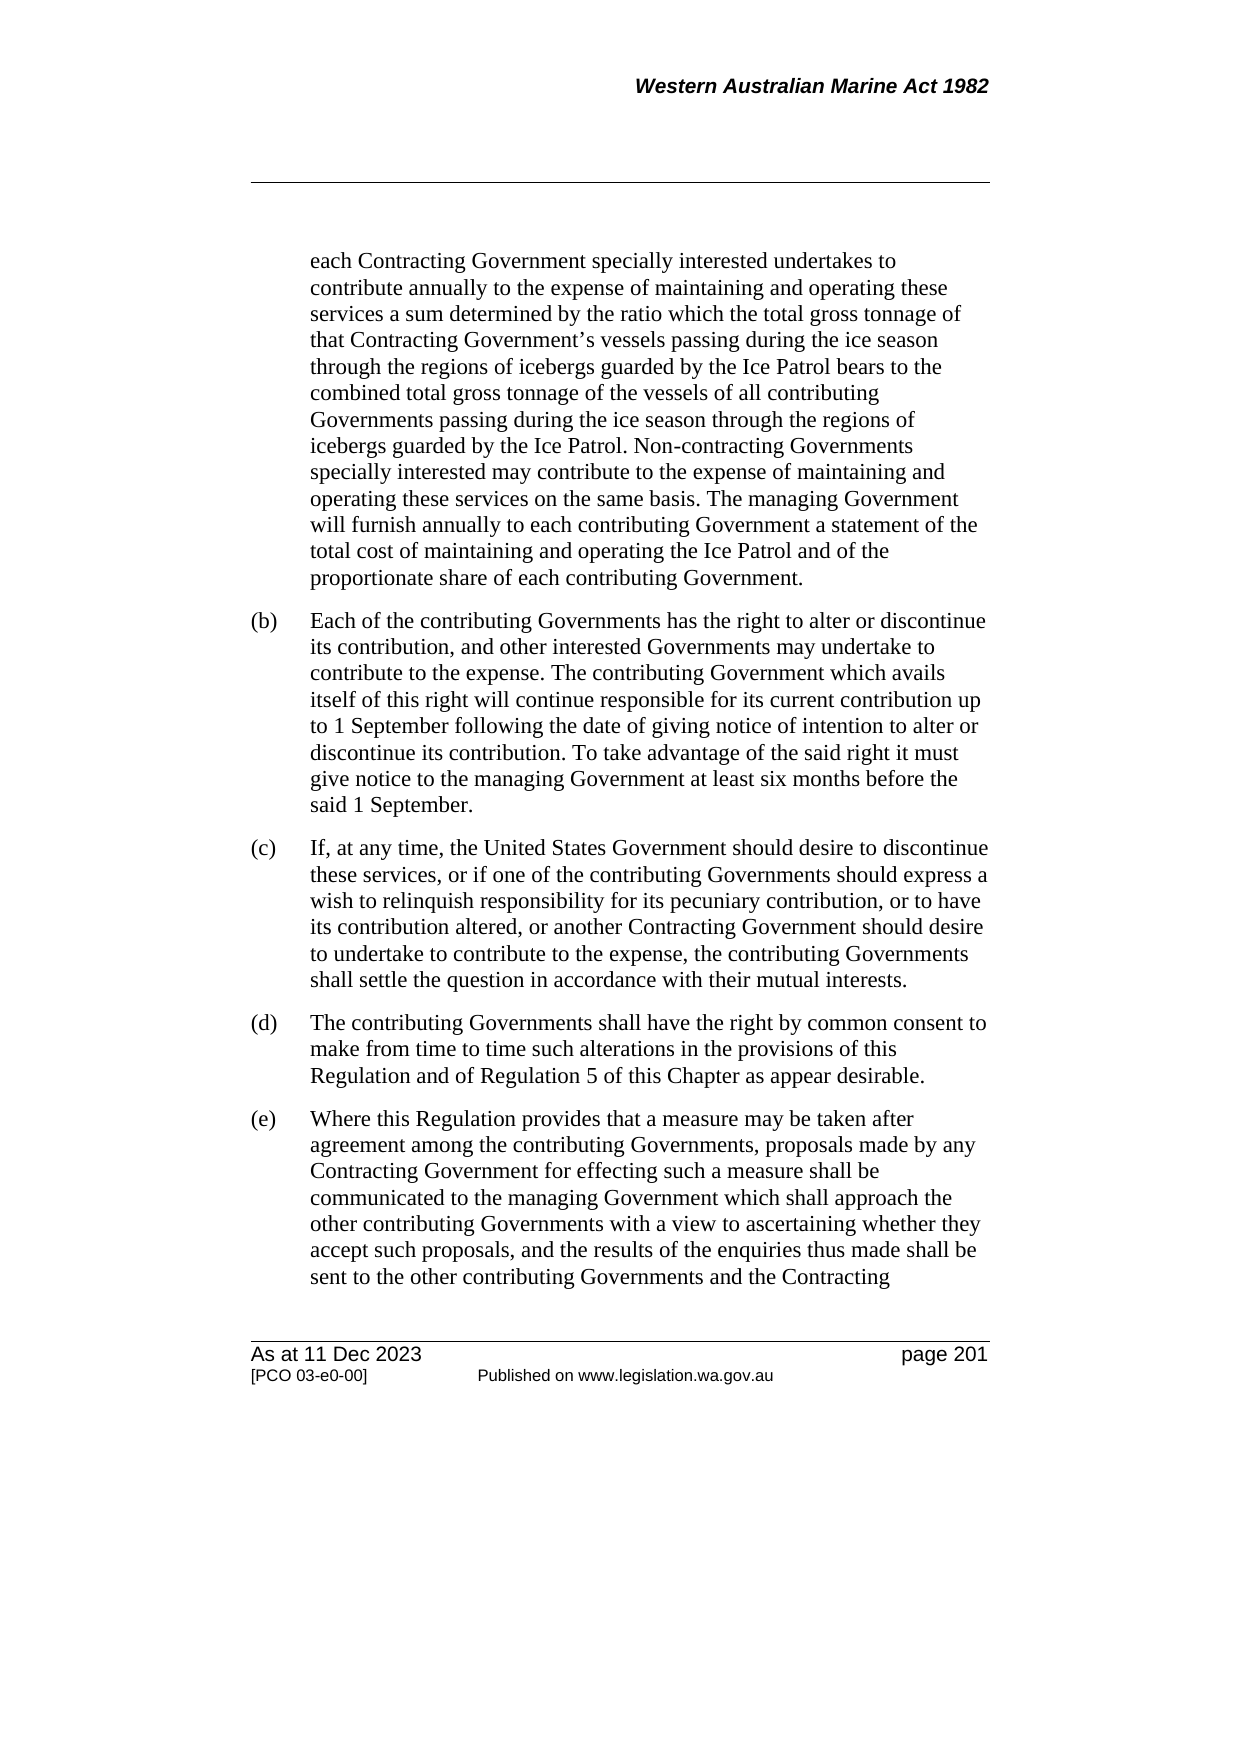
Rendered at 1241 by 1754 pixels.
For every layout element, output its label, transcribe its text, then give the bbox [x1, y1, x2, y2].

text (d) The contributing Governments shall have the right by common consent to make from time to time such alterations in the provisions of this Regulation and of Regulation 5 of this Chapter as appear desirable. [251, 1009, 990, 1088]
text (c) If, at any time, the United States Government should desire to discontinue these services, or if one of the contributing Governments should express a wish to relinquish responsibility for its pecuniary contribution, or to have its contribution altered, or another Contracting Government should desire to undertake to contribute to the expense, the contributing Governments shall settle the question in accordance with their mutual interests. [251, 834, 990, 992]
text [251, 1105, 990, 1289]
text (b) Each of the contributing Governments has the right to alter or discontinue its contribution, and other interested Governments may undertake to contribute to the expense. The contributing Government which avails itself of this right will continue responsible for its current contribution up to 1 September following the date of giving notice of intention to alter or discontinue its contribution. To take advantage of the said right it must give notice to the managing Government at least six months before the said 1 September. [251, 607, 990, 818]
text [251, 247, 990, 590]
